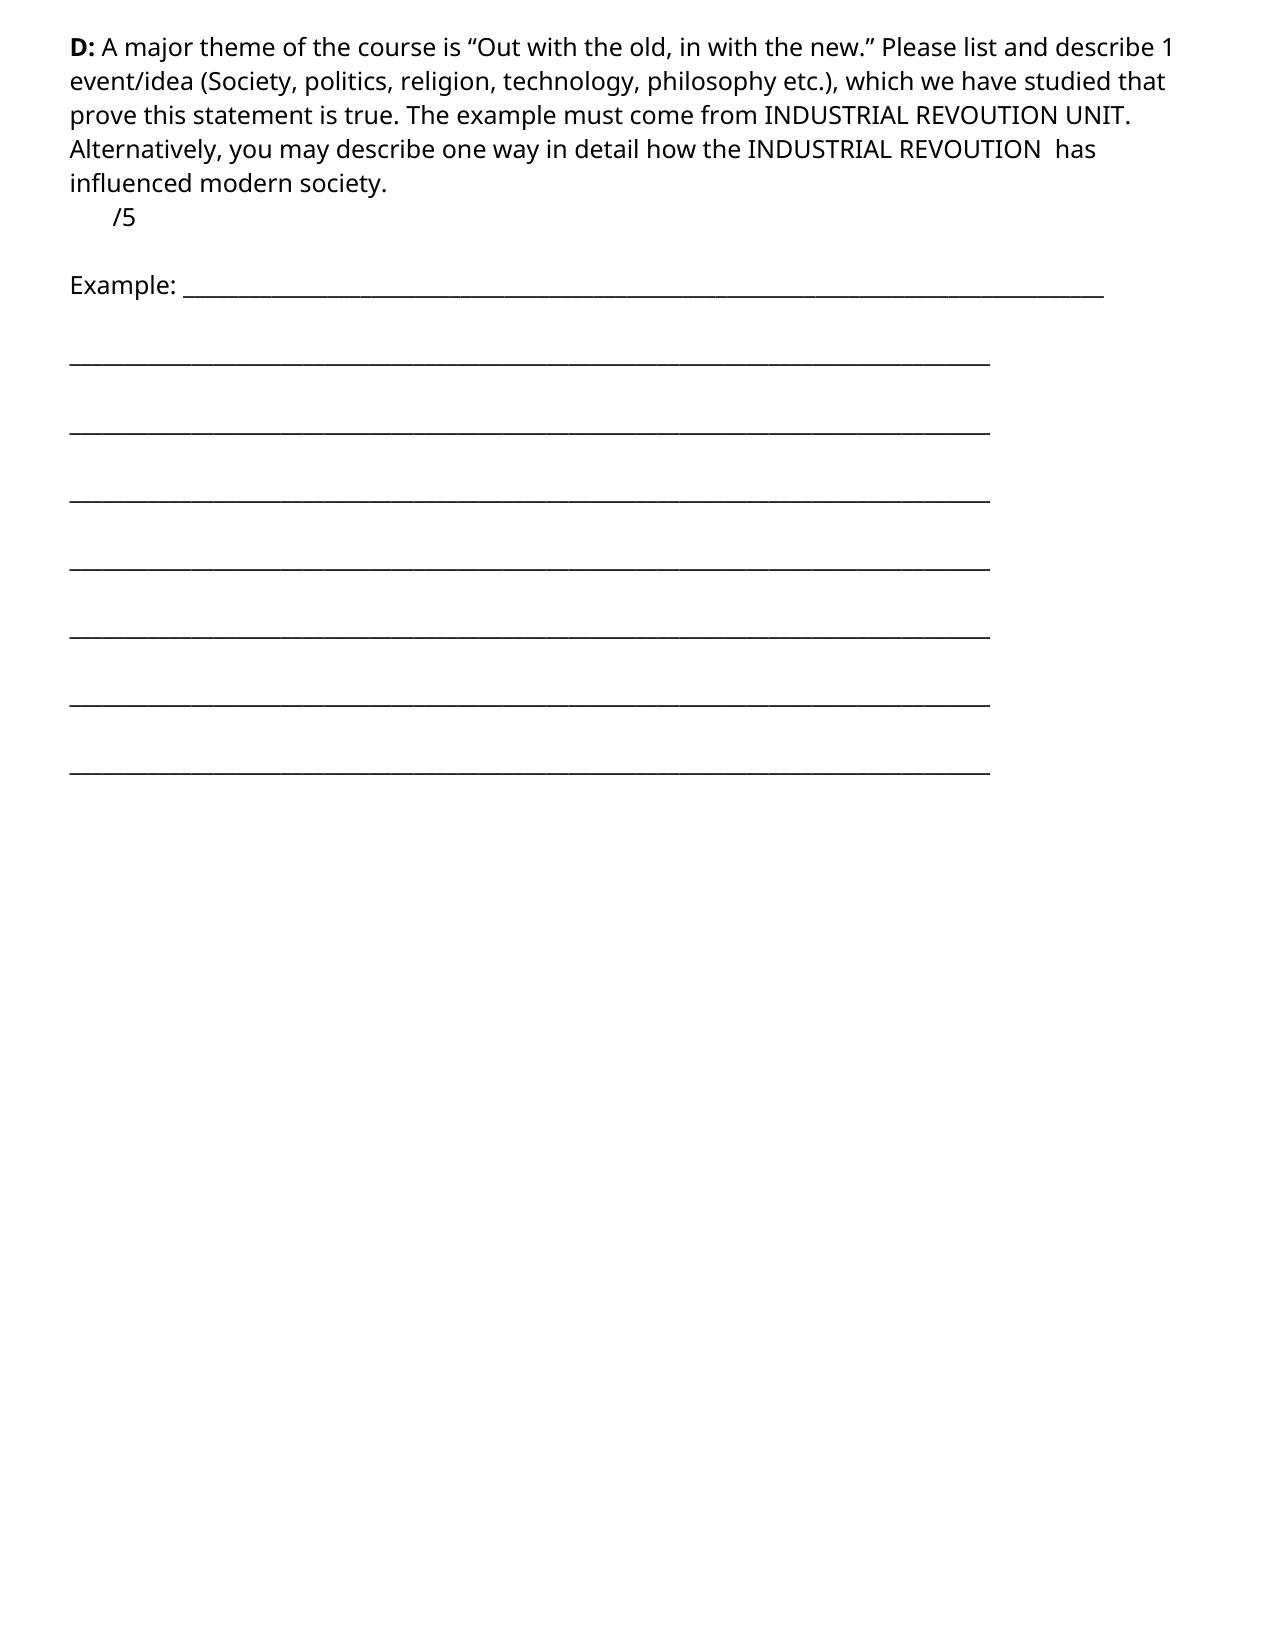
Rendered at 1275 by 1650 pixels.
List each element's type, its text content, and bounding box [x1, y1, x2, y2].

text ___________________________________________________________________________________ [69, 609, 1206, 643]
text ___________________________________________________________________________________ [69, 541, 1206, 574]
text D: A major theme of the course is “Out with the old, in with the new.” Please list and describe 1 event/idea (Society, politics, religion, technology, philosophy etc.), which we have studied that prove this statement is true. The example must come from INDUSTRIAL REVOUTION UNIT. Alternatively, you may describe one way in detail how the INDUSTRIAL REVOUTION has influenced modern society. /5 [69, 29, 1206, 234]
text ___________________________________________________________________________________ [69, 472, 1206, 506]
text ___________________________________________________________________________________ [69, 745, 1206, 779]
text ___________________________________________________________________________________ [69, 404, 1206, 438]
text Example: ___________________________________________________________________________________ [69, 268, 1206, 302]
text ___________________________________________________________________________________ [69, 677, 1206, 711]
text ___________________________________________________________________________________ [69, 336, 1206, 370]
